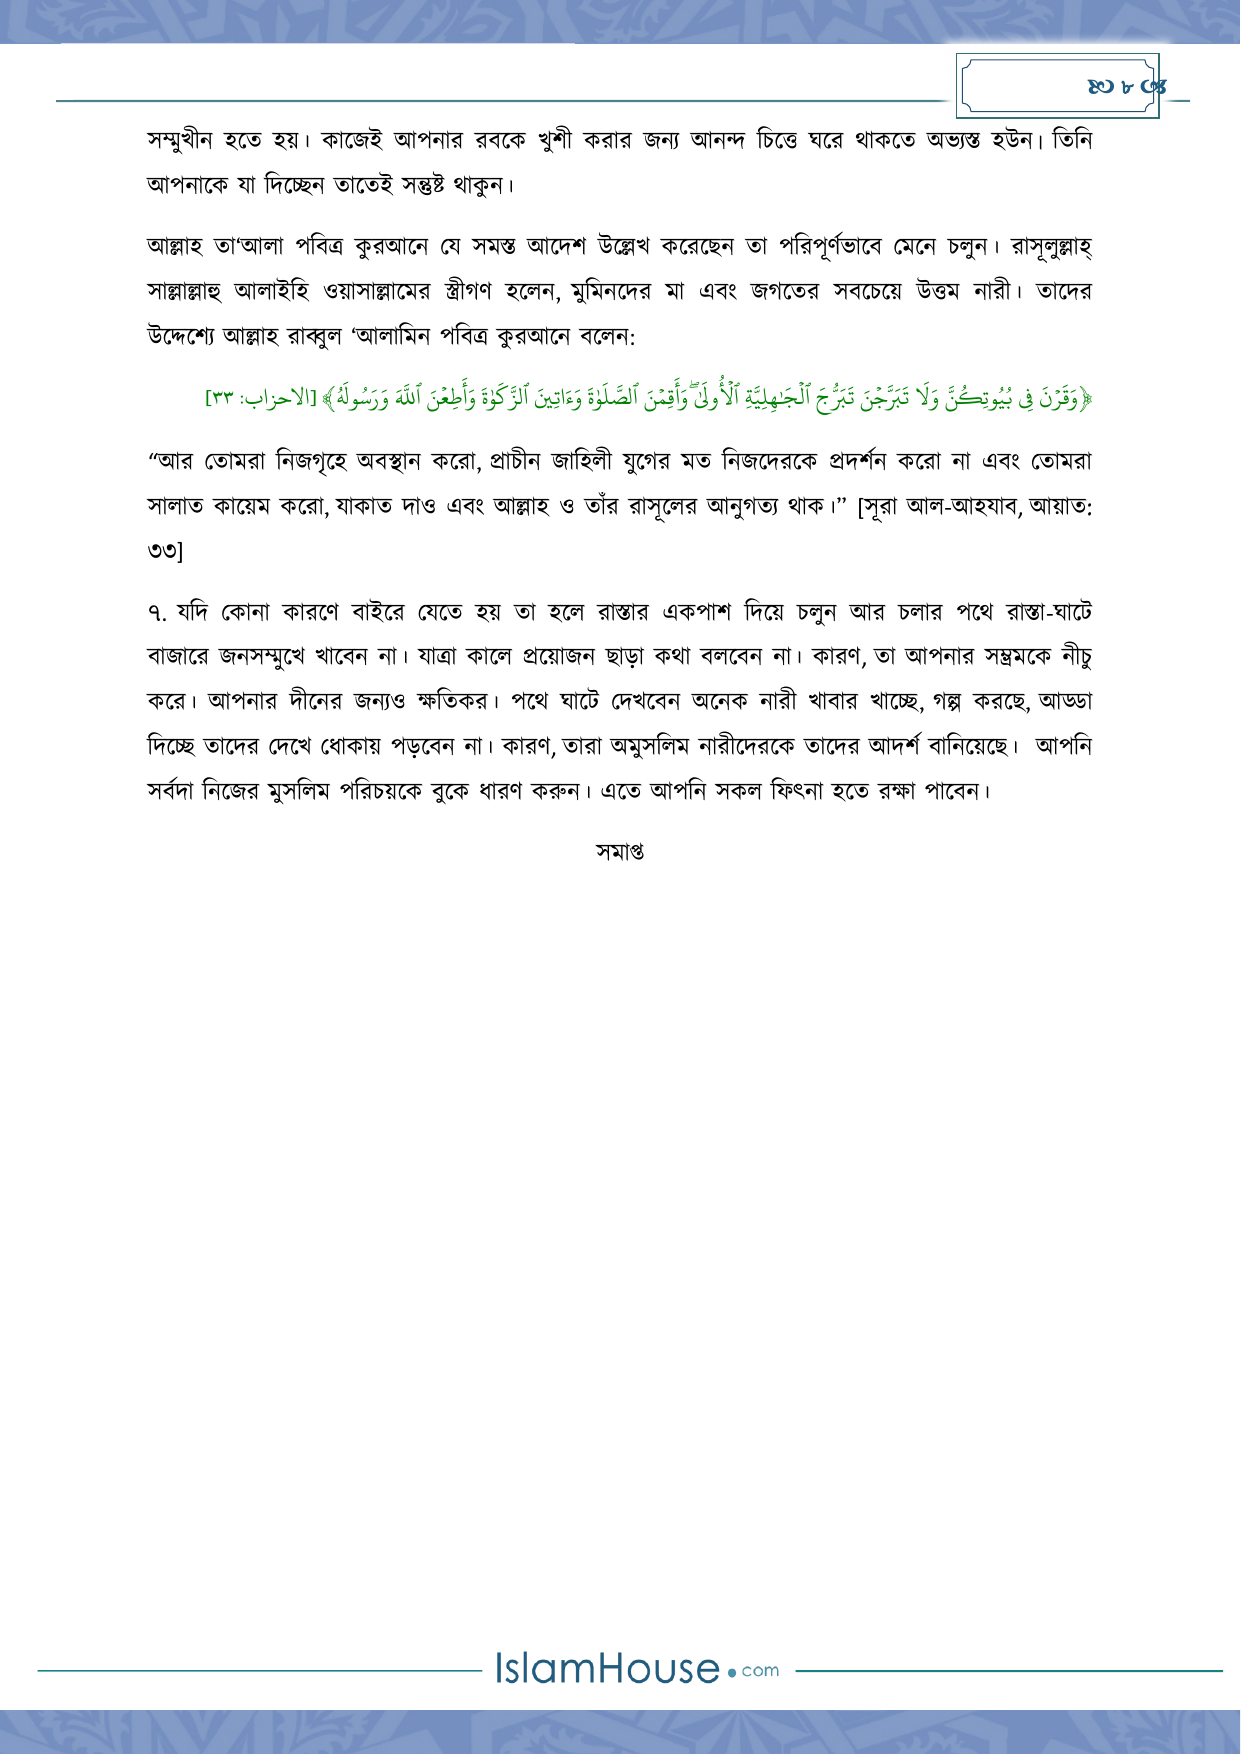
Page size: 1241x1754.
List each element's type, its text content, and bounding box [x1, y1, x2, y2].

text ৭. যদি কোনা কারণে বাইরে যেতে হয় তা হলে রাস্তার একপাশ দিয়ে চলুন আর চলার পথে রাস্তা-ঘাটে বাজারে জনসম্মুখে খাবেন না। যাত্রা কালে প্রয়োজন ছাড়া কথা বলবেন না। কারণ, তা আপনার সম্ভ্রমকে নীচু করে। আপনার দীনের জন্যও ক্ষতিকর। পথে ঘাটে দেখবেন অনেক নারী খাবার খাচ্ছে, গল্প করছে, আড্ডা দিচ্ছে তাদের দেখে ধোকায় পড়বেন না। কারণ, তারা অমুসলিম নারীদেরকে তাদের আদর্শ বানিয়েছে। আপনি সর্বদা নিজের মুসলিম পরিচয়কে বুকে ধারণ করুন। এতে আপনি সকল ফিৎনা হতে রক্ষা পাবেন। [148, 590, 1092, 810]
picture [28, 1645, 483, 1691]
text “আর তোমরা নিজগৃহে অবস্থান করো, প্রাচীন জাহিলী যুগের মত নিজদেরকে প্রদর্শন করো না এবং তোমরা সালাত কায়েম করো, যাকাত দাও এবং আল্লাহ ও তাঁর রাসূলের আনুগত্য থাক।” [সূরা আল-আহযাব, আয়াত: ৩৩] [148, 439, 1092, 570]
text আল্লাহ তা‘আলা পবিত্র কুরআনে যে সমস্ত আদেশ উল্লেখ করেছেন তা পরিপূর্ণভাবে মেনে চলুন। রাসূলুল্লাহ্ সাল্লাল্লাহু আলাইহি ওয়াসাল্লামের স্ত্রীগণ হলেন, মুমিনদের মা এবং জগতের সবচেয়ে উত্তম নারী। তাদের উদ্দেশ্যে আল্লাহ রাব্বুল ‘আলামিন পবিত্র কুরআনে বলেন: [148, 224, 1092, 355]
text ﴿وَقَرۡنَ فِي بُيُوتِكُنَّ وَلَا تَبَرَّجۡنَ تَبَرُّجَ ٱلۡجَٰهِلِيَّةِ ٱلۡأُولَىٰۖ وَأَقِمۡنَ ٱلصَّلَوٰةَ وَءَاتِينَ ٱلزَّكَوٰةَ وَأَطِعۡنَ ٱللَّهَ وَرَسُولَهُ﴾ [الاحزاب: ٣٣] [148, 375, 1092, 419]
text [148, 118, 1092, 204]
picture [487, 1646, 1224, 1691]
text সমাপ্ত [148, 830, 1092, 871]
